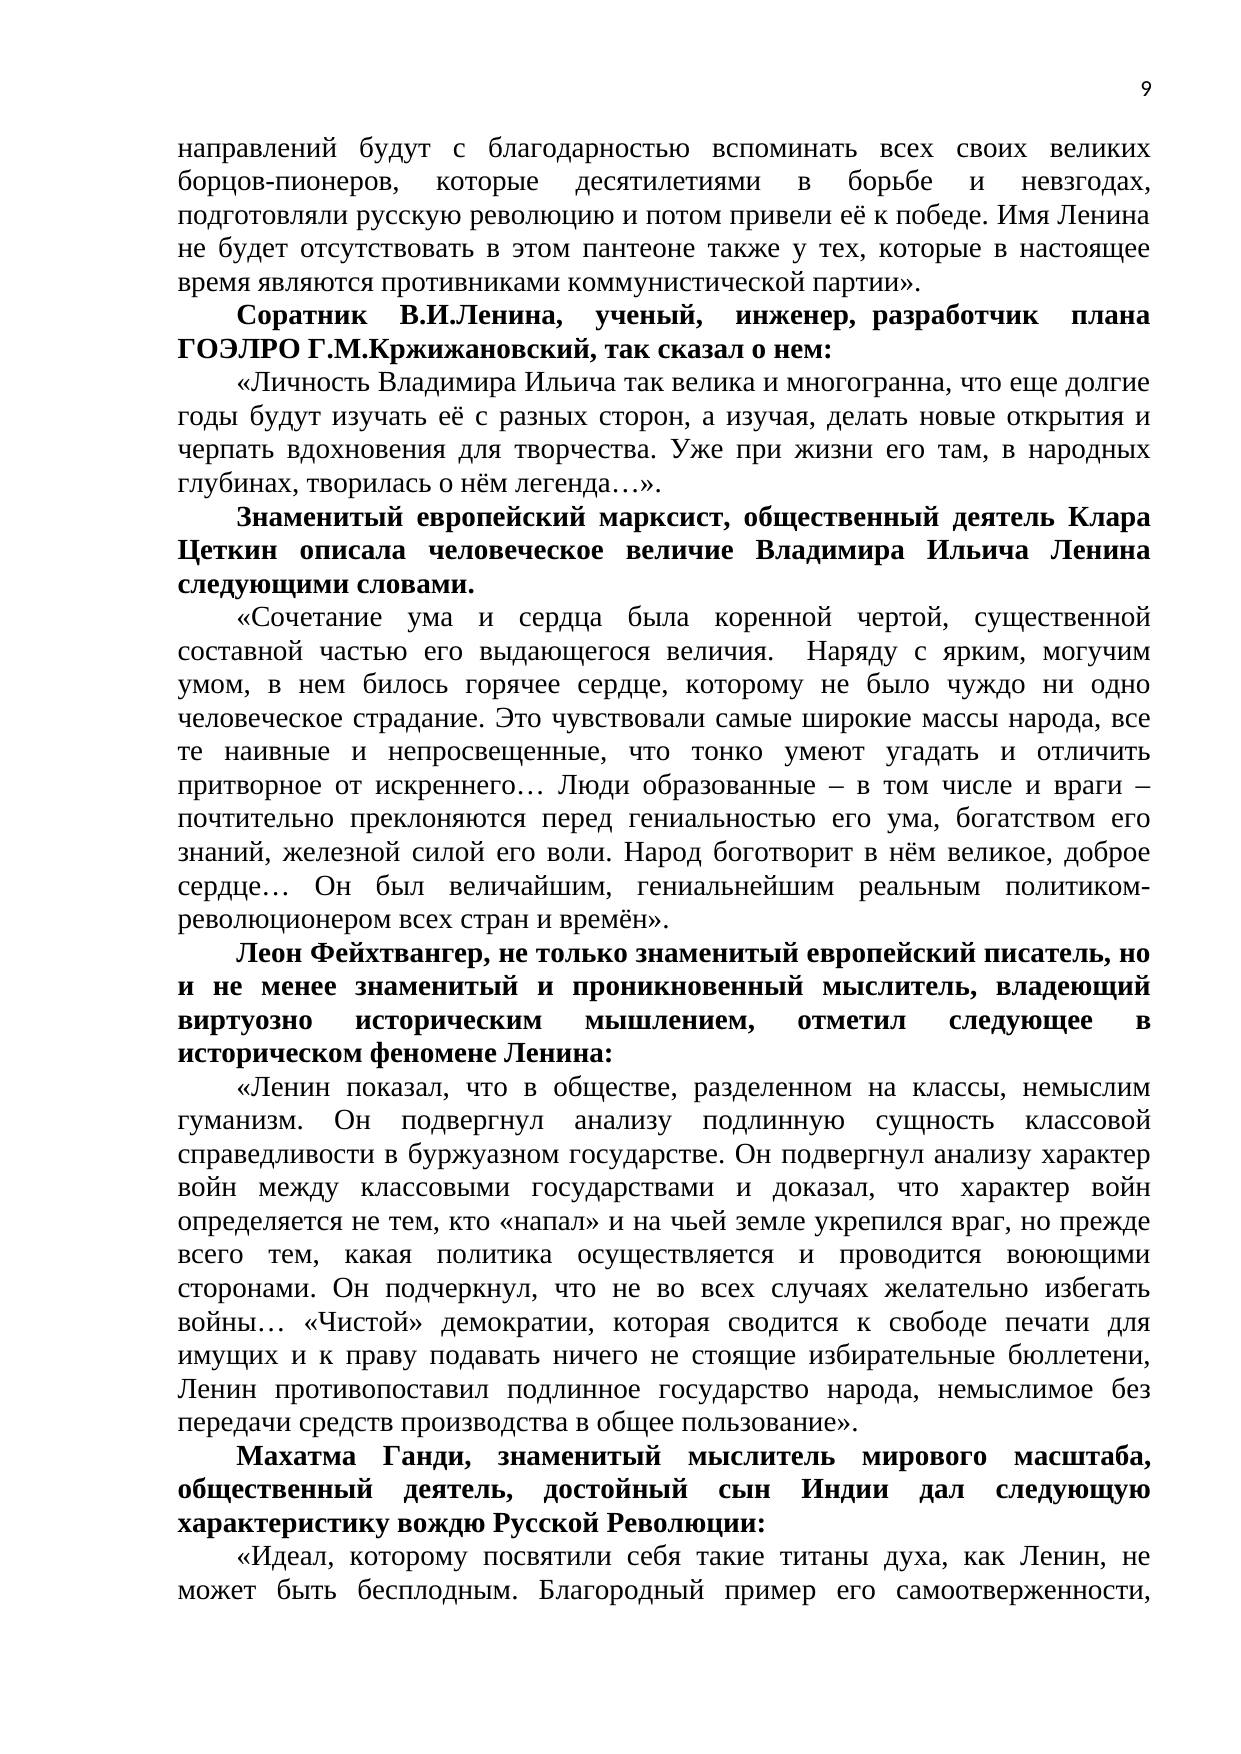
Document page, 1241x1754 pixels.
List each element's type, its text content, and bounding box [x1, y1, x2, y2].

text «Ленин показал, что в обществе, разделенном на классы, немыслим гуманизм. Он подвергнул анализу подлинную сущность классовой справедливости в буржуазном государстве. Он подвергнул анализу характер войн между классовыми государствами и доказал, что характер войн определяется не тем, кто «напал» и на чьей земле укрепился враг, но прежде всего тем, какая политика осуществляется и проводится воюющими сторонами. Он подчеркнул, что не во всех случаях желательно избегать войны… «Чистой» демократии, которая сводится к свободе печати для имущих и к праву подавать ничего не стоящие избирательные бюллетени, Ленин противопоставил подлинное государство народа, немыслимое без передачи средств производства в общее пользование». [177, 1069, 1152, 1438]
text Леон Фейхтвангер, не только знаменитый европейский писатель, но и не менее знаменитый и проникновенный мыслитель, владеющий виртуозно историческим мышлением, отметил следующее в историческом феномене Ленина: [177, 935, 1152, 1069]
text «Сочетание ума и сердца была коренной чертой, существенной составной частью его выдающегося величия. Наряду с ярким, могучим умом, в нем билось горячее сердце, которому не было чуждо ни одно человеческое страдание. Это чувствовали самые широкие массы народа, все те наивные и непросвещенные, что тонко умеют угадать и отличить притворное от искреннего… Люди образованные – в том числе и враги – почтительно преклоняются перед гениальностью его ума, богатством его знаний, железной силой его воли. Народ боготворит в нём великое, доброе сердце… Он был величайшим, гениальнейшим реальным политиком-революционером всех стран и времён». [177, 599, 1152, 935]
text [177, 130, 1152, 297]
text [177, 1538, 1152, 1606]
text Махатма Ганди, знаменитый мыслитель мирового масштаба, общественный деятель, достойный сын Индии дал следующую характеристику вождю Русской Революции: [177, 1438, 1152, 1538]
text «Личность Владимира Ильича так велика и многогранна, что еще долгие годы будут изучать её с разных сторон, а изучая, делать новые открытия и черпать вдохновения для творчества. Уже при жизни его там, в народных глубинах, творилась о нём легенда…». [177, 364, 1152, 499]
text Соратник В.И.Ленина, ученый, инженер, разработчик плана ГОЭЛРО Г.М.Кржижановский, так сказал о нем: [177, 297, 1152, 364]
text Знаменитый европейский марксист, общественный деятель Клара Цеткин описала человеческое величие Владимира Ильича Ленина следующими словами. [177, 499, 1152, 599]
